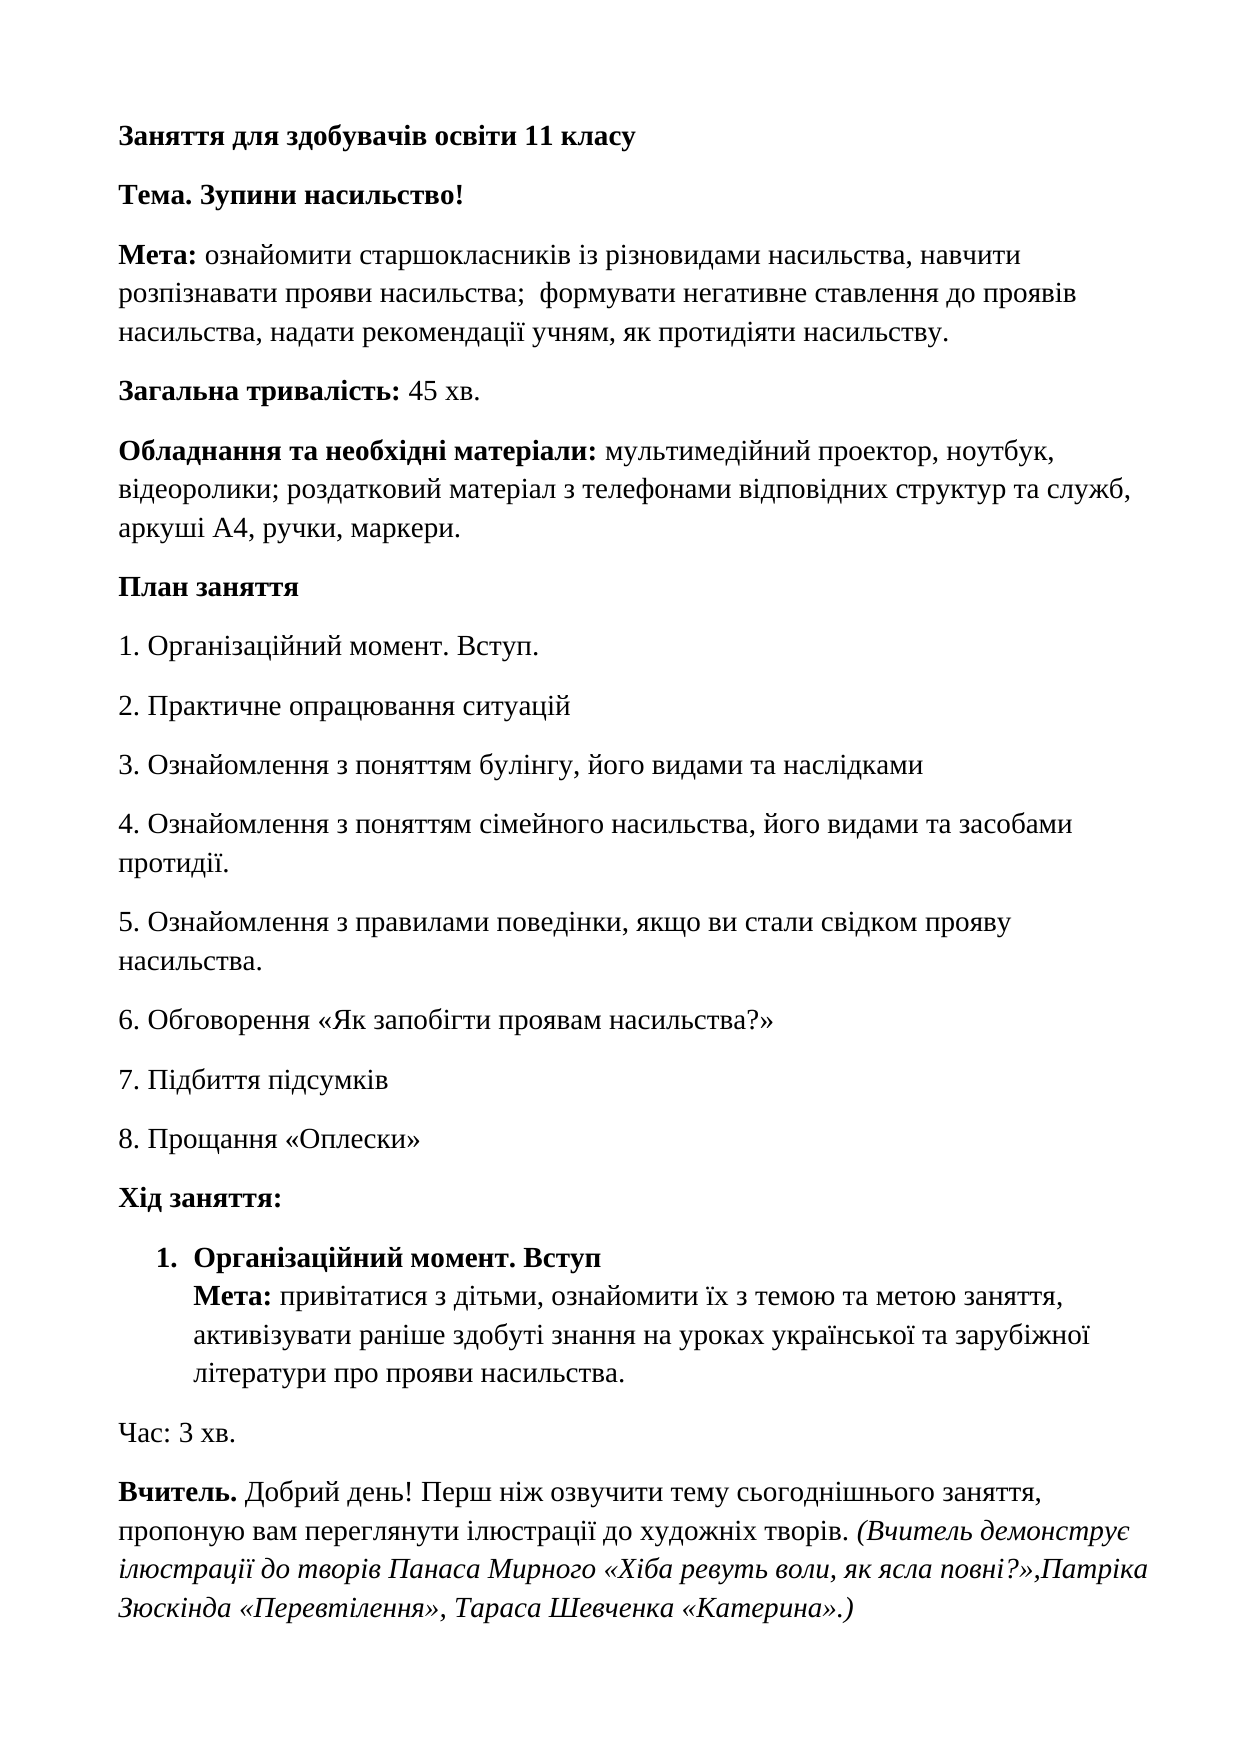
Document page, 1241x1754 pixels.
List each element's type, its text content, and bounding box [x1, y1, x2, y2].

text Вчитель. Добрий день! Перш ніж озвучити тему сьогоднішнього заняття, пропоную вам переглянути ілюстрації до художніх творів. (Вчитель демонструє ілюстрації до творів Панаса Мирного «Хіба ревуть воли, як ясла повні?»,Патріка Зюскінда «Перевтілення», Тараса Шевченка «Катерина».) [118, 1474, 1152, 1623]
list Мета: привітатися з дітьми, ознайомити їх з темою та метою заняття, активізувати раніше здобуті знання на уроках української та зарубіжної літератури про прояви насильства. [193, 1278, 1152, 1389]
list Організаційний момент. Вступ [156, 1240, 1152, 1273]
text 2. Практичне опрацювання ситуацій [118, 688, 1152, 721]
text План заняття [118, 569, 1152, 603]
text Час: 3 хв. [118, 1415, 1152, 1448]
text 8. Прощання «Оплески» [118, 1121, 1152, 1155]
text 4. Ознайомлення з поняттям сімейного насильства, його видами та засобами протидії. [118, 807, 1152, 879]
text 3. Ознайомлення з поняттям булінгу, його видами та наслідками [118, 747, 1152, 781]
list 6. Обговорення «Як запобігти проявам насильства?» [118, 1002, 1152, 1036]
text 1. Організаційний момент. Вступ. [118, 628, 1152, 662]
text Обладнання та необхідні матеріали: мультимедійний проектор, ноутбук, відеоролики; роздатковий матеріал з телефонами відповідних структур та служб, аркуші А4, ручки, маркери. [118, 433, 1152, 543]
text 7. Підбиття підсумків [118, 1062, 1152, 1095]
text Заняття для здобувачів освіти 11 класу [118, 118, 1152, 152]
text Хід заняття: [118, 1181, 1152, 1214]
text Загальна тривалість: 45 хв. [118, 373, 1152, 407]
text Тема. Зупини насильство! [118, 177, 1152, 211]
text Мета: ознайомити старшокласників із різновидами насильства, навчити розпізнавати прояви насильства; формувати негативне ставлення до проявів насильства, надати рекомендації учням, як протидіяти насильству. [118, 237, 1152, 347]
text 5. Ознайомлення з правилами поведінки, якщо ви стали свідком прояву насильства. [118, 904, 1152, 977]
